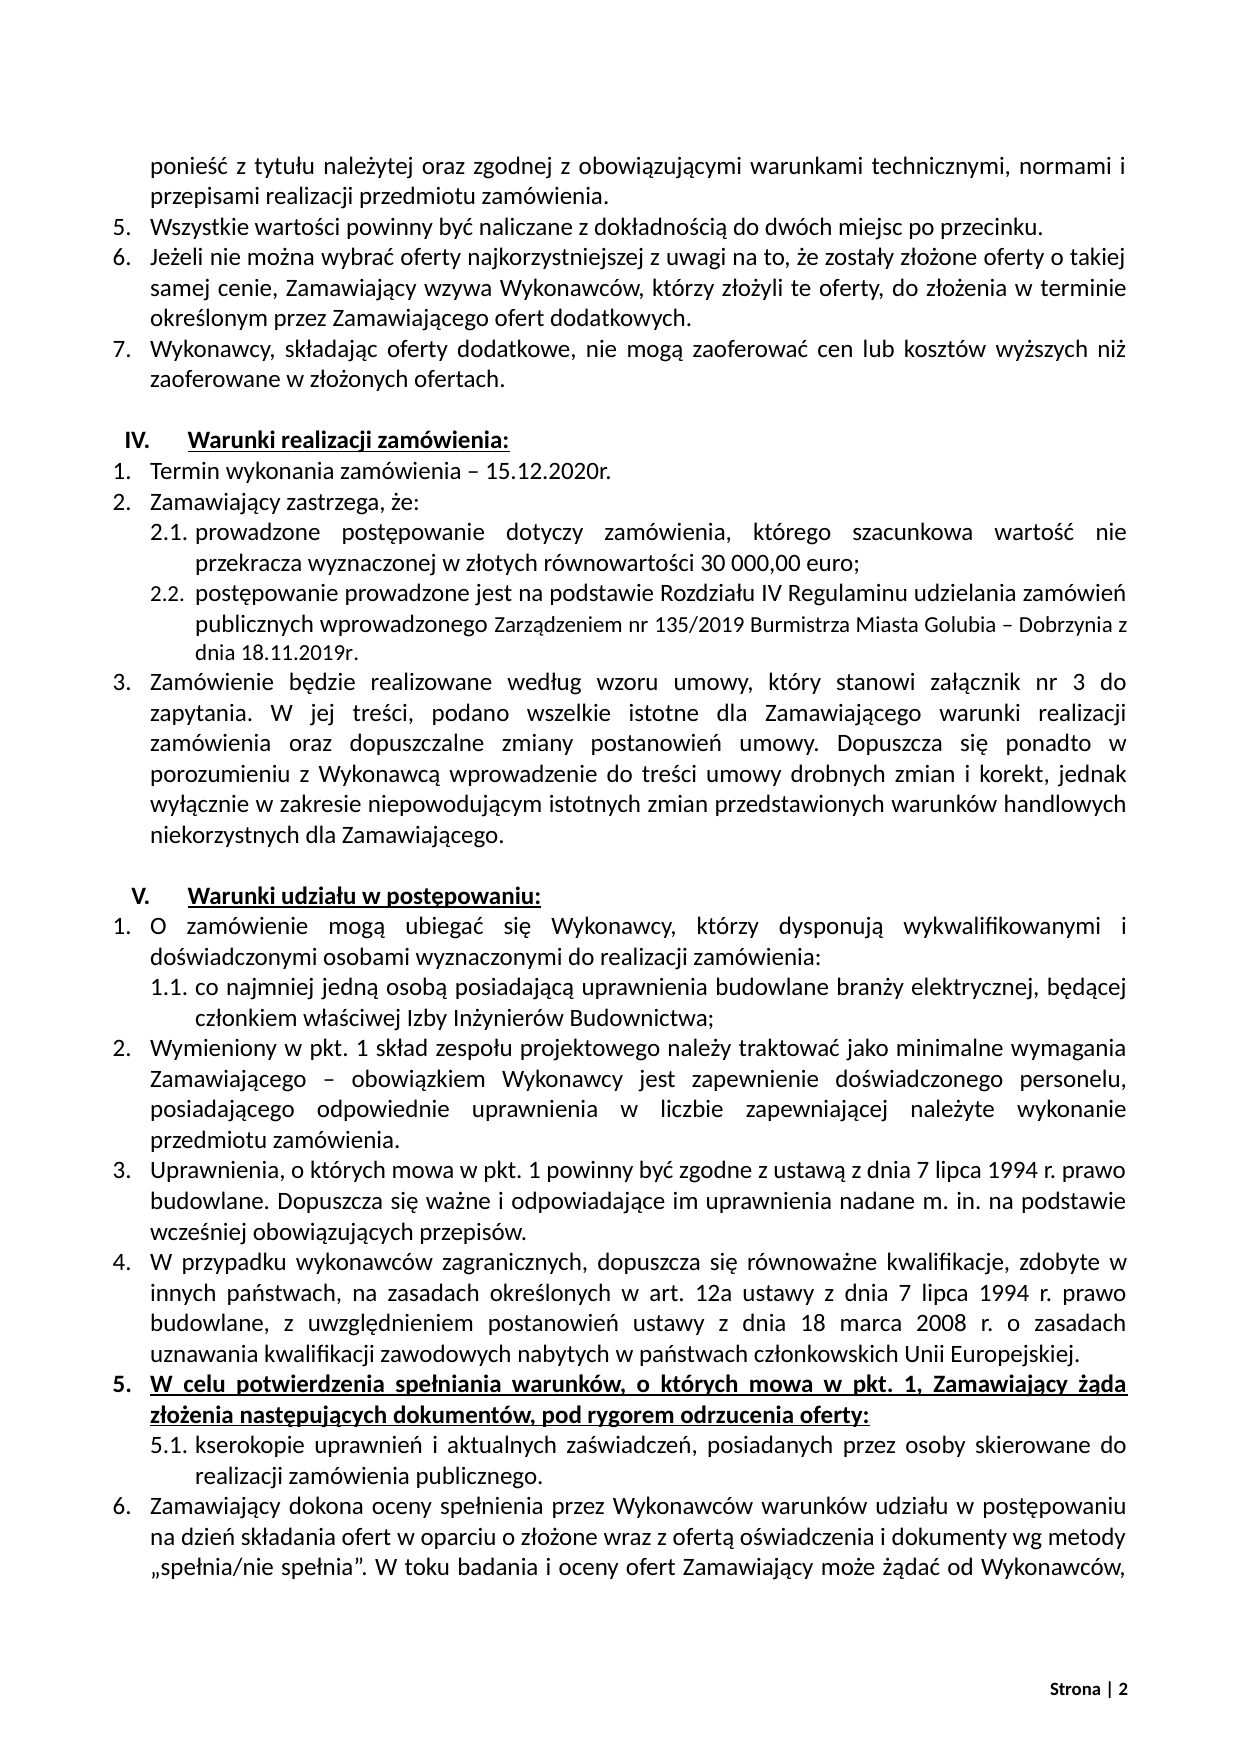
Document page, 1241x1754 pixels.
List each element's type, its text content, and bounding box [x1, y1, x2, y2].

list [112, 150, 1128, 211]
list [112, 1490, 1128, 1582]
list prowadzone postępowanie dotyczy zamówienia, którego szacunkowa wartość nie przekracza wyznaczonej w złotych równowartości 30 000,00 euro; [150, 516, 1128, 577]
list Warunki udziału w postępowaniu: [150, 880, 1128, 911]
list Zamówienie będzie realizowane według wzoru umowy, który stanowi załącznik nr 3 do zapytania. W jej treści, podano wszelkie istotne dla Zamawiającego warunki realizacji zamówienia oraz dopuszczalne zmiany postanowień umowy. Dopuszcza się ponadto w porozumieniu z Wykonawcą wprowadzenie do treści umowy drobnych zmian i korekt, jednak wyłącznie w zakresie niepowodującym istotnych zmian przedstawionych warunków handlowych niekorzystnych dla Zamawiającego. [112, 666, 1128, 849]
list Jeżeli nie można wybrać oferty najkorzystniejszej z uwagi na to, że zostały złożone oferty o takiej samej cenie, Zamawiający wzywa Wykonawców, którzy złożyli te oferty, do złożenia w terminie określonym przez Zamawiającego ofert dodatkowych. [112, 242, 1128, 333]
list Wykonawcy, składając oferty dodatkowe, nie mogą zaoferować cen lub kosztów wyższych niż zaoferowane w złożonych ofertach. [112, 333, 1128, 394]
list W celu potwierdzenia spełniania warunków, o których mowa w pkt. 1, Zamawiający żąda złożenia następujących dokumentów, pod rygorem odrzucenia oferty: [112, 1368, 1128, 1429]
list W przypadku wykonawców zagranicznych, dopuszcza się równoważne kwalifikacje, zdobyte w innych państwach, na zasadach określonych w art. 12a ustawy z dnia 7 lipca 1994 r. prawo budowlane, z uwzględnieniem postanowień ustawy z dnia 18 marca 2008 r. o zasadach uznawania kwalifikacji zawodowych nabytych w państwach członkowskich Unii Europejskiej. [112, 1246, 1128, 1368]
list Zamawiający zastrzega, że: [112, 486, 1128, 516]
list co najmniej jedną osobą posiadającą uprawnienia budowlane branży elektrycznej, będącej członkiem właściwej Izby Inżynierów Budownictwa; [150, 972, 1128, 1033]
list Wszystkie wartości powinny być naliczane z dokładnością do dwóch miejsc po przecinku. [112, 211, 1128, 242]
list postępowanie prowadzone jest na podstawie Rozdziału IV Regulaminu udzielania zamówień publicznych wprowadzonego Zarządzeniem nr 135/2019 Burmistrza Miasta Golubia – Dobrzynia z dnia 18.11.2019r. [150, 577, 1128, 666]
list Uprawnienia, o których mowa w pkt. 1 powinny być zgodne z ustawą z dnia 7 lipca 1994 r. prawo budowlane. Dopuszcza się ważne i odpowiadające im uprawnienia nadane m. in. na podstawie wcześniej obowiązujących przepisów. [112, 1155, 1128, 1246]
list Wymieniony w pkt. 1 skład zespołu projektowego należy traktować jako minimalne wymagania Zamawiającego – obowiązkiem Wykonawcy jest zapewnienie doświadczonego personelu, posiadającego odpowiednie uprawnienia w liczbie zapewniającej należyte wykonanie przedmiotu zamówienia. [112, 1033, 1128, 1155]
list kserokopie uprawnień i aktualnych zaświadczeń, posiadanych przez osoby skierowane do realizacji zamówienia publicznego. [150, 1429, 1128, 1490]
list Warunki realizacji zamówienia: [150, 425, 1128, 455]
list O zamówienie mogą ubiegać się Wykonawcy, którzy dysponują wykwalifikowanymi i doświadczonymi osobami wyznaczonymi do realizacji zamówienia: [112, 911, 1128, 972]
list Termin wykonania zamówienia – 15.12.2020r. [112, 455, 1128, 486]
